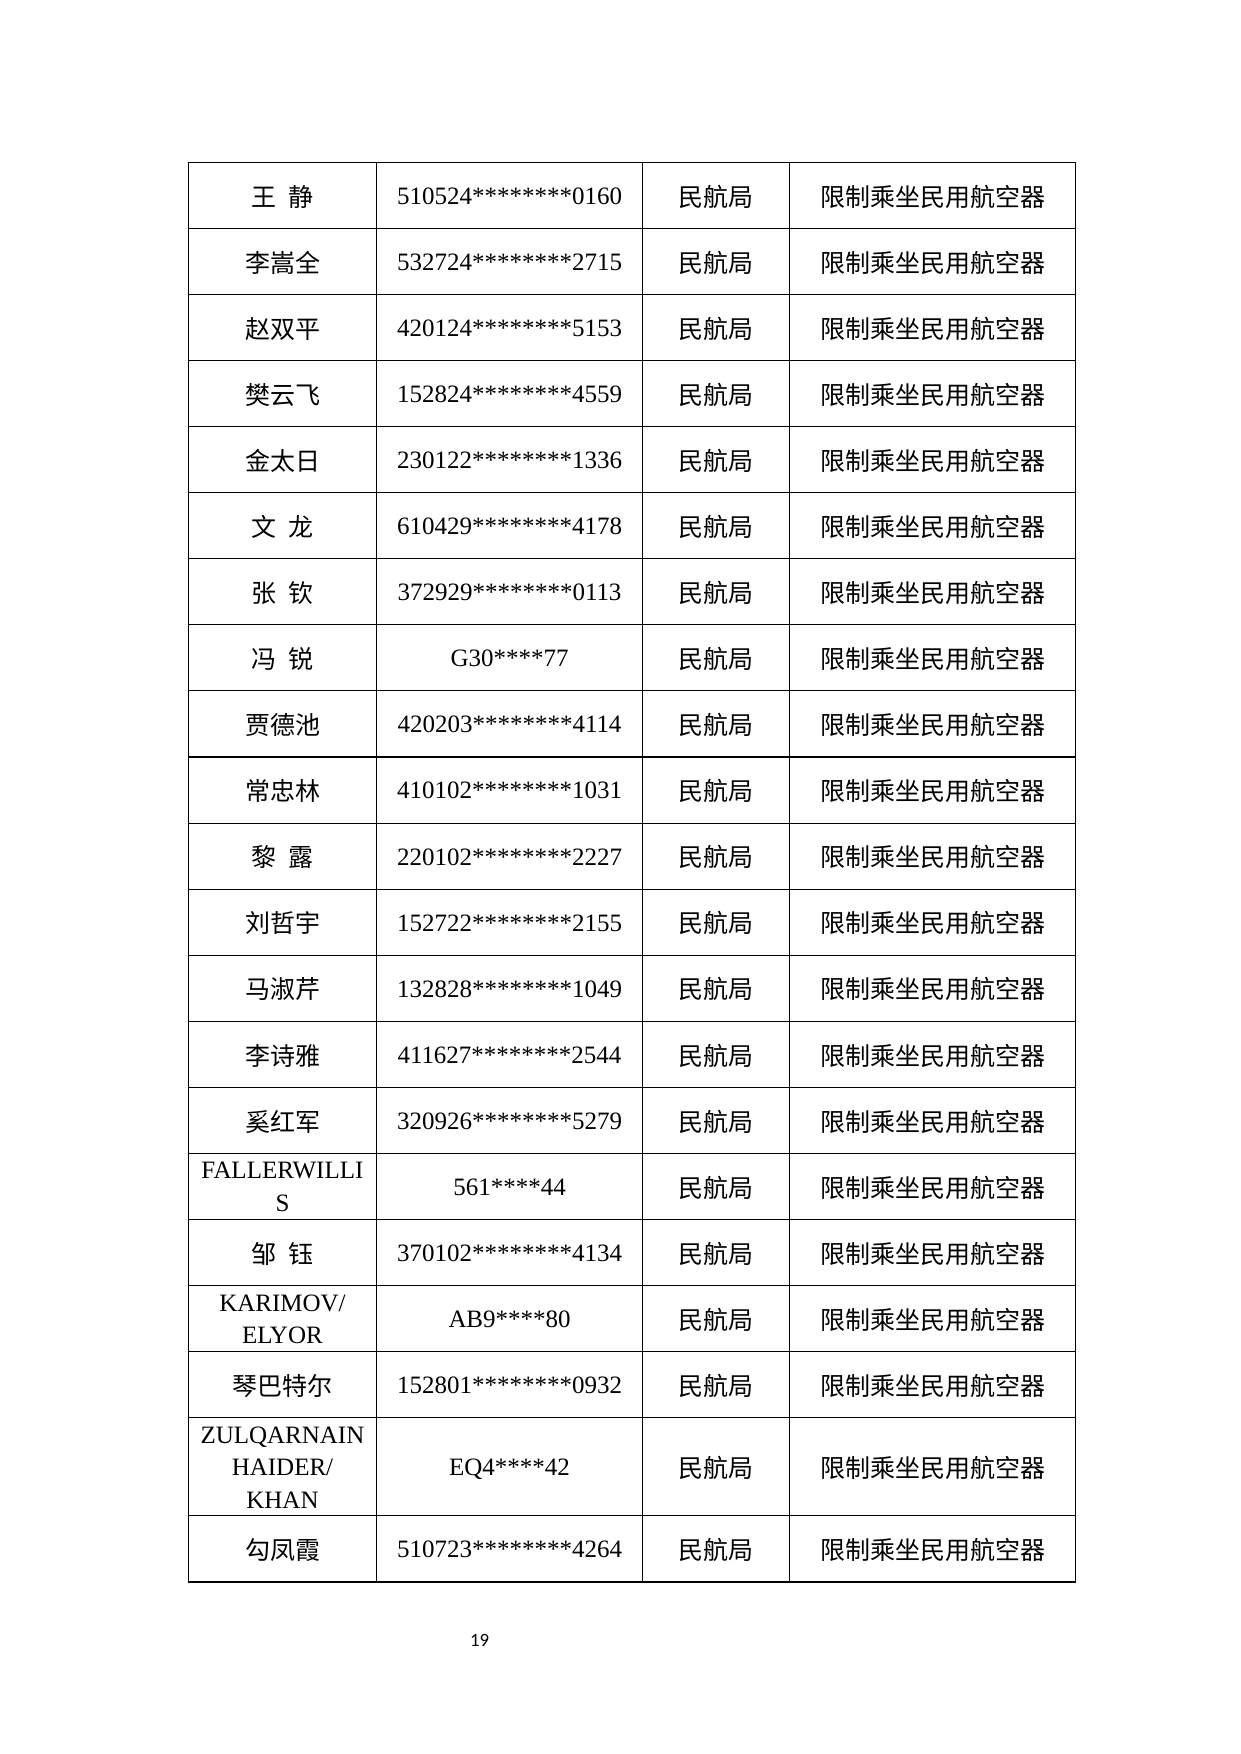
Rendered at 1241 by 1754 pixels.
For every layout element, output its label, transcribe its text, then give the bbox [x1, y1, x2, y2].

table_cell 532724********2715 [377, 229, 642, 294]
table_cell 230122********1336 [377, 427, 642, 492]
table_cell 420124********5153 [377, 295, 642, 360]
table_cell 限制乘坐民用航空器 [790, 295, 1075, 360]
table_cell 赵双平 [189, 295, 376, 360]
table_cell 510723********4264 [377, 1516, 642, 1581]
table_cell 限制乘坐民用航空器 [790, 1418, 1075, 1515]
table_cell 民航局 [643, 1352, 789, 1417]
table_cell 民航局 [643, 295, 789, 360]
table_cell 民航局 [643, 1154, 789, 1219]
table_cell 220102********2227 [377, 824, 642, 888]
table_cell 限制乘坐民用航空器 [790, 1286, 1075, 1351]
table_cell 樊云飞 [189, 361, 376, 426]
table_cell 限制乘坐民用航空器 [790, 361, 1075, 426]
table_cell G30****77 [377, 625, 642, 690]
table_cell 邹 钰 [189, 1220, 376, 1285]
table_cell 限制乘坐民用航空器 [790, 1516, 1075, 1581]
table_cell 132828********1049 [377, 956, 642, 1021]
table_cell 王 静 [189, 163, 376, 228]
table_cell 民航局 [643, 1516, 789, 1581]
table_cell 冯 锐 [189, 625, 376, 690]
table_cell 320926********5279 [377, 1088, 642, 1153]
table_cell 限制乘坐民用航空器 [790, 890, 1075, 954]
table_cell 民航局 [643, 1022, 789, 1087]
table_cell 民航局 [643, 559, 789, 624]
table_cell 贾德池 [189, 691, 376, 756]
table_cell 李嵩全 [189, 229, 376, 294]
table_cell 张 钦 [189, 559, 376, 624]
table_cell 限制乘坐民用航空器 [790, 559, 1075, 624]
table_cell 民航局 [643, 625, 789, 690]
table_cell 限制乘坐民用航空器 [790, 493, 1075, 558]
table_cell 文 龙 [189, 493, 376, 558]
table_cell 限制乘坐民用航空器 [790, 427, 1075, 492]
table_cell 勾凤霞 [189, 1516, 376, 1581]
table_cell 李诗雅 [189, 1022, 376, 1087]
table_cell 黎 露 [189, 824, 376, 888]
table_cell 限制乘坐民用航空器 [790, 163, 1075, 228]
table_cell 510524********0160 [377, 163, 642, 228]
table_cell 370102********4134 [377, 1220, 642, 1285]
table_cell 410102********1031 [377, 758, 642, 822]
table_cell 刘哲宇 [189, 890, 376, 954]
table_cell 民航局 [643, 427, 789, 492]
table_cell 民航局 [643, 691, 789, 756]
table_cell 民航局 [643, 361, 789, 426]
table_cell 民航局 [643, 824, 789, 888]
table_cell 610429********4178 [377, 493, 642, 558]
table_cell 411627********2544 [377, 1022, 642, 1087]
table_cell 琴巴特尔 [189, 1352, 376, 1417]
table_cell 限制乘坐民用航空器 [790, 625, 1075, 690]
table_cell 马淑芹 [189, 956, 376, 1021]
table_cell 限制乘坐民用航空器 [790, 1154, 1075, 1219]
table_cell KARIMOV/ELYOR [189, 1286, 376, 1351]
table_cell 152824********4559 [377, 361, 642, 426]
table_cell 民航局 [643, 163, 789, 228]
table_cell 限制乘坐民用航空器 [790, 691, 1075, 756]
table_cell ZULQARNAINHAIDER/KHAN [189, 1418, 376, 1515]
table_cell 限制乘坐民用航空器 [790, 956, 1075, 1021]
table_cell 限制乘坐民用航空器 [790, 758, 1075, 822]
table_cell 民航局 [643, 956, 789, 1021]
table_cell 民航局 [643, 1088, 789, 1153]
table_cell 金太日 [189, 427, 376, 492]
table_cell 常忠林 [189, 758, 376, 822]
table_cell 限制乘坐民用航空器 [790, 824, 1075, 888]
table_cell 限制乘坐民用航空器 [790, 1352, 1075, 1417]
table_cell 民航局 [643, 1220, 789, 1285]
table_cell 限制乘坐民用航空器 [790, 1220, 1075, 1285]
table_cell 420203********4114 [377, 691, 642, 756]
table_cell 民航局 [643, 1418, 789, 1515]
table_cell 奚红军 [189, 1088, 376, 1153]
table_cell 限制乘坐民用航空器 [790, 1088, 1075, 1153]
table_cell 152801********0932 [377, 1352, 642, 1417]
table_cell FALLERWILLIS [189, 1154, 376, 1219]
table_cell 限制乘坐民用航空器 [790, 229, 1075, 294]
table_cell 民航局 [643, 890, 789, 954]
table_cell 限制乘坐民用航空器 [790, 1022, 1075, 1087]
table_cell 372929********0113 [377, 559, 642, 624]
table_cell 152722********2155 [377, 890, 642, 954]
table_cell AB9****80 [377, 1286, 642, 1351]
table_cell 民航局 [643, 758, 789, 822]
table_cell 561****44 [377, 1154, 642, 1219]
table_cell 民航局 [643, 229, 789, 294]
table_cell 民航局 [643, 493, 789, 558]
table_cell 民航局 [643, 1286, 789, 1351]
table_cell EQ4****42 [377, 1418, 642, 1515]
